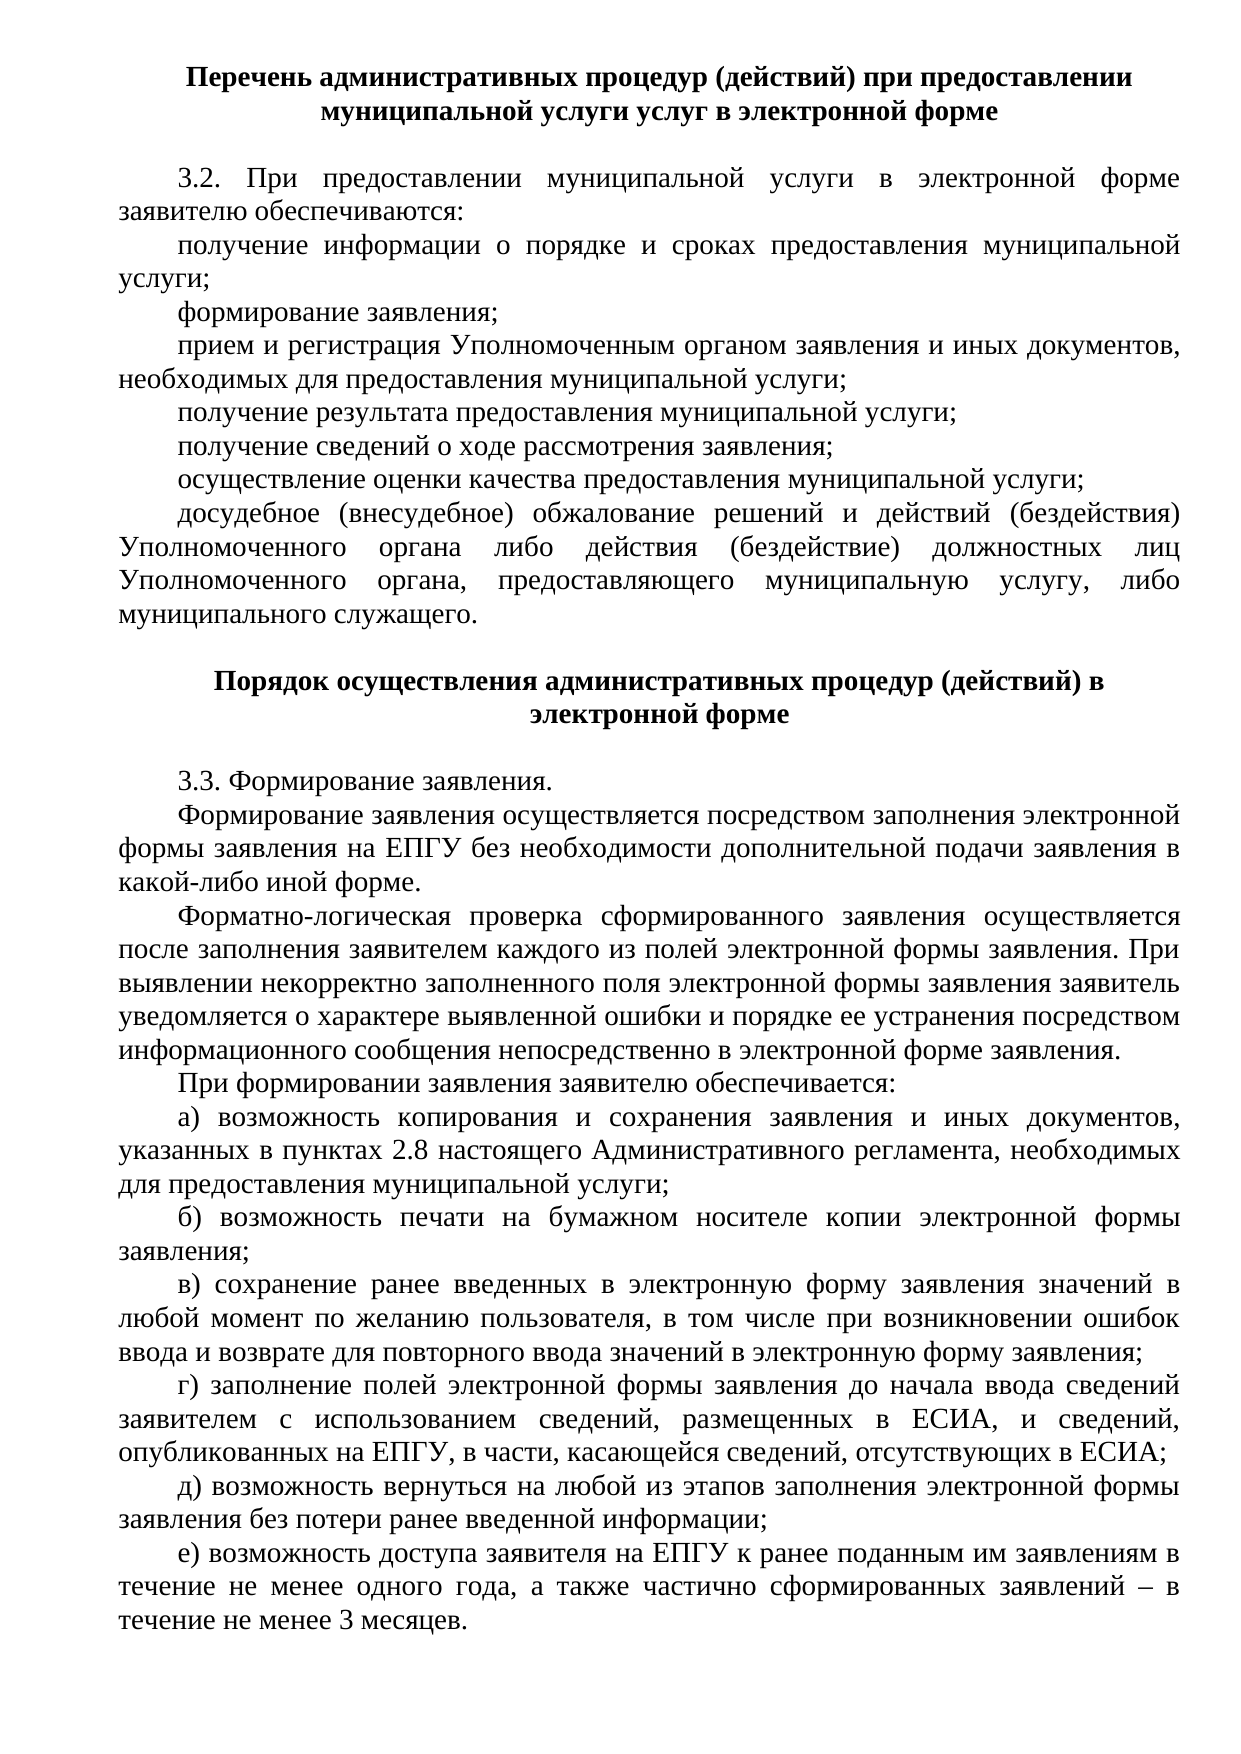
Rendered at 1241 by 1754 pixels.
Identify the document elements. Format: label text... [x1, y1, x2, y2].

text б) возможность печати на бумажном носителе копии электронной формы заявления; [118, 1199, 1181, 1267]
text При формировании заявления заявителю обеспечивается: [118, 1065, 1181, 1099]
text получение сведений о ходе рассмотрения заявления; [118, 428, 1181, 462]
text Формирование заявления осуществляется посредством заполнения электронной формы заявления на ЕПГУ без необходимости дополнительной подачи заявления в какой-либо иной форме. [118, 797, 1181, 898]
text досудебное (внесудебное) обжалование решений и действий (бездействия) Уполномоченного органа либо действия (бездействие) должностных лиц Уполномоченного органа, предоставляющего муниципальную услугу, либо муниципального служащего. [118, 495, 1181, 629]
text е) возможность доступа заявителя на ЕПГУ к ранее поданным им заявлениям в течение не менее одного года, а также частично сформированных заявлений – в течение не менее 3 месяцев. [118, 1535, 1181, 1636]
text в) сохранение ранее введенных в электронную форму заявления значений в любой момент по желанию пользователя, в том числе при возникновении ошибок ввода и возврате для повторного ввода значений в электронную форму заявления; [118, 1267, 1181, 1367]
subtitle Перечень административных процедур (действий) при предоставлении муниципальной услуги услуг в электронной форме [138, 59, 1181, 126]
subtitle Порядок осуществления административных процедур (действий) в электронной форме [138, 663, 1181, 730]
text получение результата предоставления муниципальной услуги; [118, 394, 1181, 428]
text формирование заявления; [118, 294, 1181, 327]
text 3.2. При предоставлении муниципальной услуги в электронной форме заявителю обеспечиваются: [118, 160, 1181, 227]
text а) возможность копирования и сохранения заявления и иных документов, указанных в пунктах 2.8 настоящего Административного регламента, необходимых для предоставления муниципальной услуги; [118, 1099, 1181, 1199]
text Форматно-логическая проверка сформированного заявления осуществляется после заполнения заявителем каждого из полей электронной формы заявления. При выявлении некорректно заполненного поля электронной формы заявления заявитель уведомляется о характере выявленной ошибки и порядке ее устранения посредством информационного сообщения непосредственно в электронной форме заявления. [118, 898, 1181, 1065]
text г) заполнение полей электронной формы заявления до начала ввода сведений заявителем с использованием сведений, размещенных в ЕСИА, и сведений, опубликованных на ЕПГУ, в части, касающейся сведений, отсутствующих в ЕСИА; [118, 1367, 1181, 1468]
text 3.3. Формирование заявления. [118, 763, 1181, 797]
text осуществление оценки качества предоставления муниципальной услуги; [118, 462, 1181, 495]
text прием и регистрация Уполномоченным органом заявления и иных документов, необходимых для предоставления муниципальной услуги; [118, 327, 1181, 394]
text д) возможность вернуться на любой из этапов заполнения электронной формы заявления без потери ранее введенной информации; [118, 1468, 1181, 1535]
text получение информации о порядке и сроках предоставления муниципальной услуги; [118, 227, 1181, 294]
